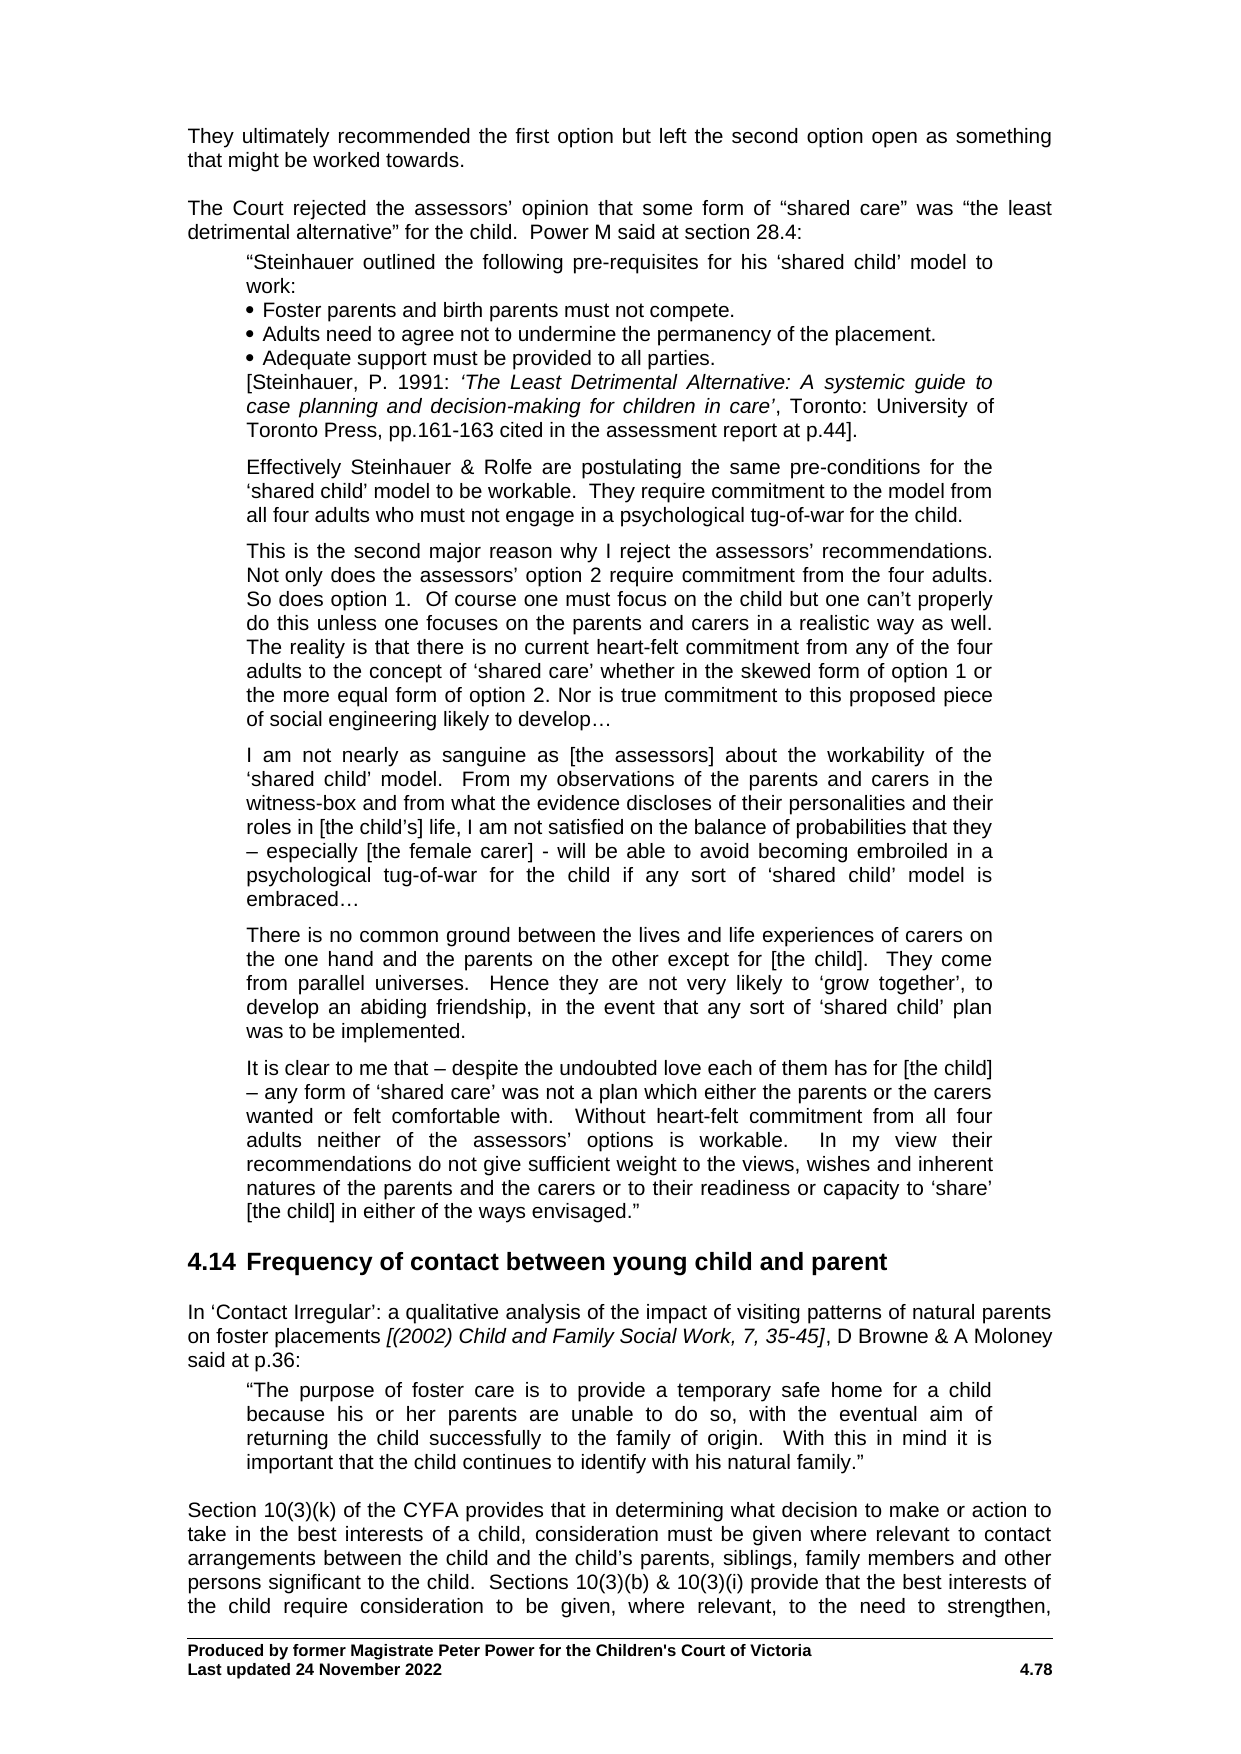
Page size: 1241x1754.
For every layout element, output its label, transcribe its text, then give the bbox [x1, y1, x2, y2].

list Foster parents and birth parents must not compete. [246, 298, 1053, 322]
text The Court rejected the assessors’ opinion that some form of “shared care” was “the least detrimental alternative” for the child. Power M said at section 28.4: [187, 196, 1053, 244]
text There is no common ground between the lives and life experiences of carers on the one hand and the parents on the other except for [the child]. They come from parallel universes. Hence they are not very likely to ‘grow together’, to develop an abiding friendship, in the event that any sort of ‘shared child’ plan was to be implemented. [246, 923, 994, 1043]
text “The purpose of foster care is to provide a temporary safe home for a child because his or her parents are unable to do so, with the eventual aim of returning the child successfully to the family of origin. With this in mind it is important that the child continues to identify with his natural family.” [246, 1378, 994, 1474]
list Adults need to agree not to undermine the permanency of the placement. [246, 322, 1053, 346]
text In ‘Contact Irregular’: a qualitative analysis of the impact of visiting patterns of natural parents on foster placements [(2002) Child and Family Social Work, 7, 35-45], D Browne & A Moloney said at p.36: [187, 1300, 1053, 1372]
text Effectively Steinhauer & Rolfe are postulating the same pre-conditions for the ‘shared child’ model to be workable. They require commitment to the model from all four adults who must not engage in a psychological tug-of-war for the child. [246, 454, 994, 526]
text “Steinhauer outlined the following pre-requisites for his ‘shared child’ model to work: [246, 250, 994, 298]
text I am not nearly as sanguine as [the assessors] about the workability of the ‘shared child’ model. From my observations of the parents and carers in the witness-box and from what the evidence discloses of their personalities and their roles in [the child’s] life, I am not satisfied on the balance of probabilities that they – especially [the female carer] - will be able to avoid becoming embroiled in a psychological tug-of-war for the child if any sort of ‘shared child’ model is embraced… [246, 743, 994, 911]
text It is clear to me that – despite the undoubted love each of them has for [the child] – any form of ‘shared care’ was not a plan which either the parents or the carers wanted or felt comfortable with. Without heart-felt commitment from all four adults neither of the assessors’ options is workable. In my view their recommendations do not give sufficient weight to the views, wishes and inherent natures of the parents and the carers or to their readiness or capacity to ‘share’ [the child] in either of the ways envisaged.” [246, 1056, 994, 1223]
text This is the second major reason why I reject the assessors’ recommendations. Not only does the assessors’ option 2 require commitment from the four adults. So does option 1. Of course one must focus on the child but one can’t properly do this unless one focuses on the parents and carers in a realistic way as well. The reality is that there is no current heart-felt commitment from any of the four adults to the concept of ‘shared care’ whether in the skewed form of option 1 or the more equal form of option 2. Nor is true commitment to this proposed piece of social engineering likely to develop… [246, 539, 994, 731]
text They ultimately recommended the first option but left the second option open as something that might be worked towards. [187, 124, 1053, 172]
text [Steinhauer, P. 1991: ‘The Least Detrimental Alternative: A systemic guide to case planning and decision-making for children in care’, : , pp.161-163 cited in the assessment report at p.44]. [246, 370, 994, 442]
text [187, 1498, 1053, 1618]
subtitle 4.14 Frequency of contact between young child and parent [187, 1247, 1053, 1276]
list Adequate support must be provided to all parties. [246, 346, 1053, 370]
